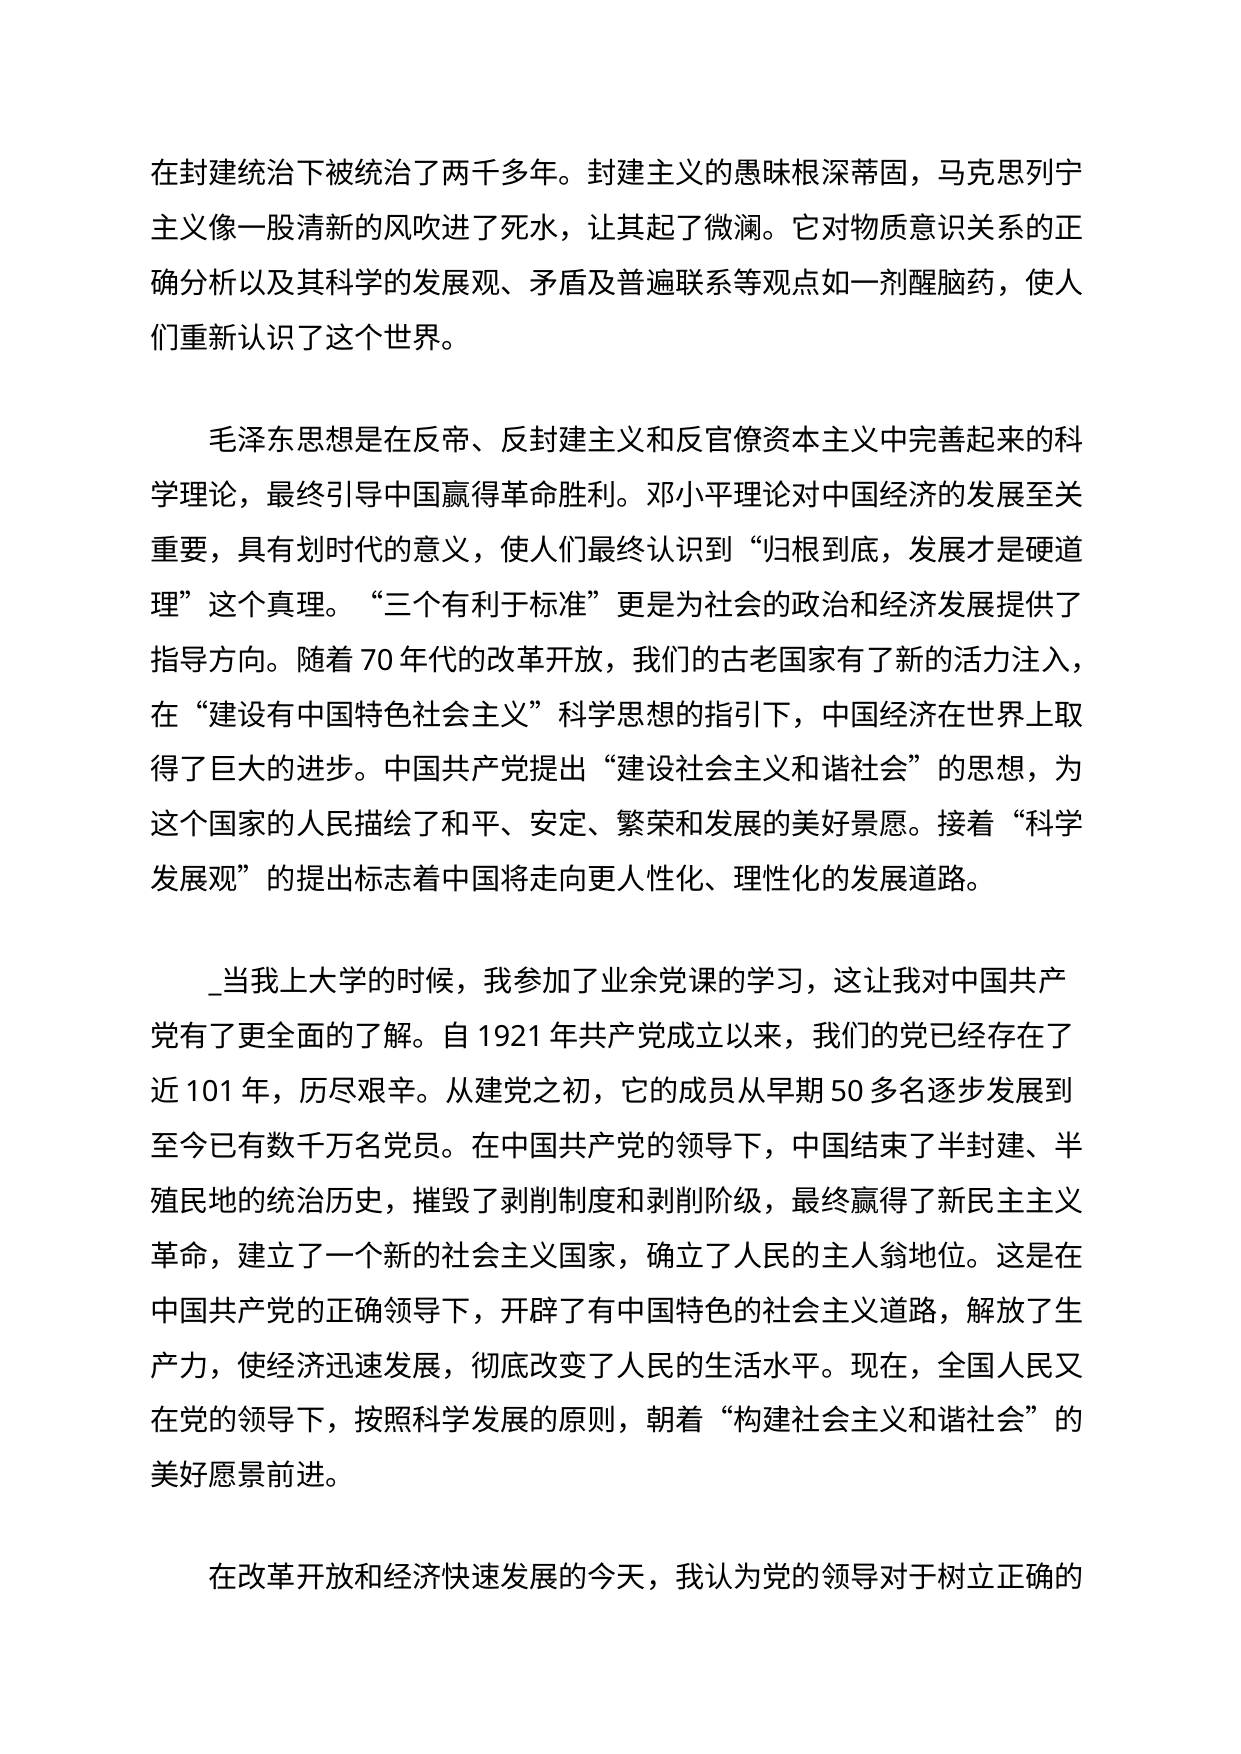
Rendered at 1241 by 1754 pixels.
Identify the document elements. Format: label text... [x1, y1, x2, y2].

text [150, 150, 1090, 357]
text 毛泽东思想是在反帝、反封建主义和反官僚资本主义中完善起来的科学理论，最终引导中国赢得革命胜利。邓小平理论对中国经济的发展至关重要，具有划时代的意义，使人们最终认识到“归根到底，发展才是硬道理”这个真理。“三个有利于标准”更是为社会的政治和经济发展提供了指导方向。随着70年代的改革开放，我们的古老国家有了新的活力注入，在“建设有中国特色社会主义”科学思想的指引下，中国经济在世界上取得了巨大的进步。中国共产党提出“建设社会主义和谐社会”的思想，为这个国家的人民描绘了和平、安定、繁荣和发展的美好景愿。接着“科学发展观”的提出标志着中国将走向更人性化、理性化的发展道路。 [150, 416, 1090, 898]
text _当我上大学的时候，我参加了业余党课的学习，这让我对中国共产党有了更全面的了解。自1921年共产党成立以来，我们的党已经存在了近101年，历尽艰辛。从建党之初，它的成员从早期50多名逐步发展到至今已有数千万名党员。在中国共产党的领导下，中国结束了半封建、半殖民地的统治历史，摧毁了剥削制度和剥削阶级，最终赢得了新民主主义革命，建立了一个新的社会主义国家，确立了人民的主人翁地位。这是在中国共产党的正确领导下，开辟了有中国特色的社会主义道路，解放了生产力，使经济迅速发展，彻底改变了人民的生活水平。现在，全国人民又在党的领导下，按照科学发展的原则，朝着“构建社会主义和谐社会”的美好愿景前进。 [150, 957, 1090, 1494]
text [150, 1554, 1090, 1596]
